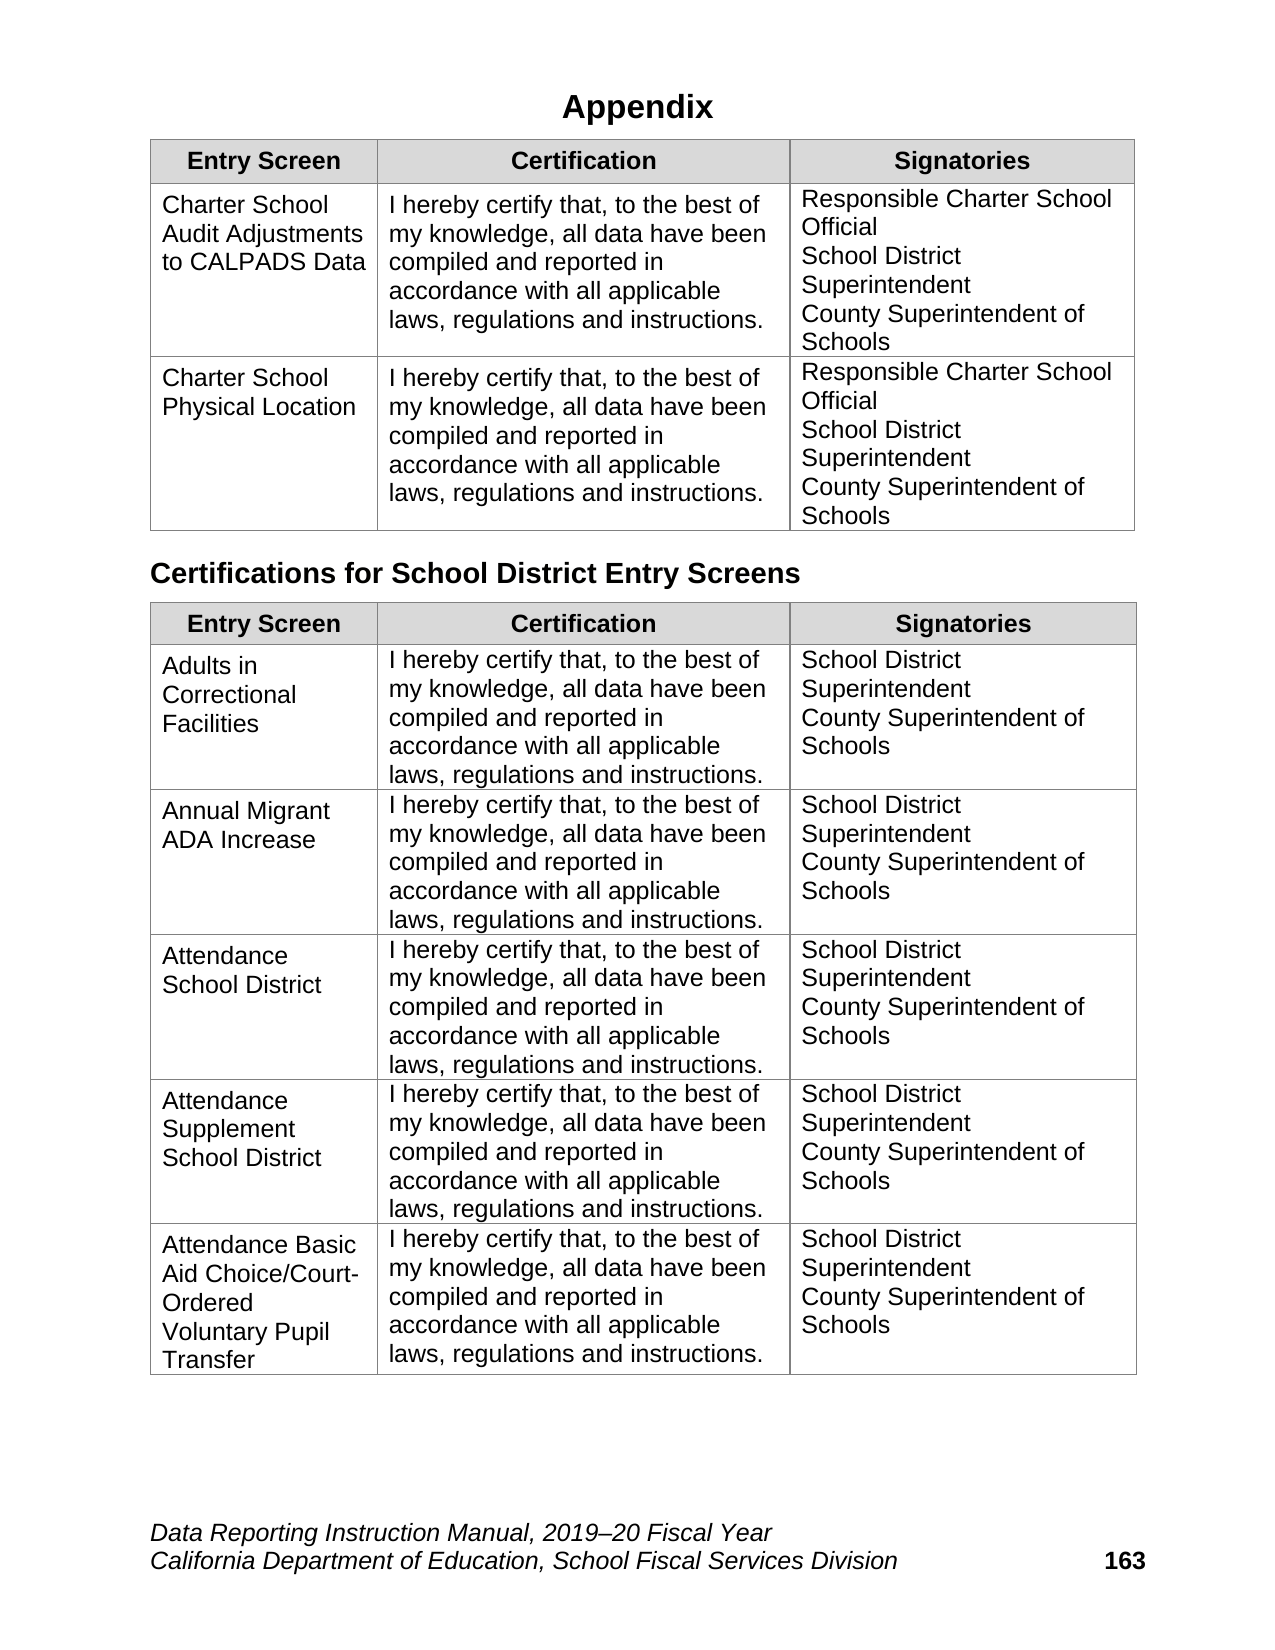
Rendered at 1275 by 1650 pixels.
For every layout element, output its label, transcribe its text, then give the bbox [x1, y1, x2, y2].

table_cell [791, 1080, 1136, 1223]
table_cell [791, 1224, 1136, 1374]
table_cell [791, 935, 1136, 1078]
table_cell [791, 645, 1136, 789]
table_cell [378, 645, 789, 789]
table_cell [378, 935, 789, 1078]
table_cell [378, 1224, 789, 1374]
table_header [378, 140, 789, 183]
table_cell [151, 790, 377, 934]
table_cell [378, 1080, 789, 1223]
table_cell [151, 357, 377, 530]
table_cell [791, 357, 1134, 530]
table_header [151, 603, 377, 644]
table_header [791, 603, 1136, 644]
subtitle Certifications for School District Entry Screens [150, 556, 1111, 589]
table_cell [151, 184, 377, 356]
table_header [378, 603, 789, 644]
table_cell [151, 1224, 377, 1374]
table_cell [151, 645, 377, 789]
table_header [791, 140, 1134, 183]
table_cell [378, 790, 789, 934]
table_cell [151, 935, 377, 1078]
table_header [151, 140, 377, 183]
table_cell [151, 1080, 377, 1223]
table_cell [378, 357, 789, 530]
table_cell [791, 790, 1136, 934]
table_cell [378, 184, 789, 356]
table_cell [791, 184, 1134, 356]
